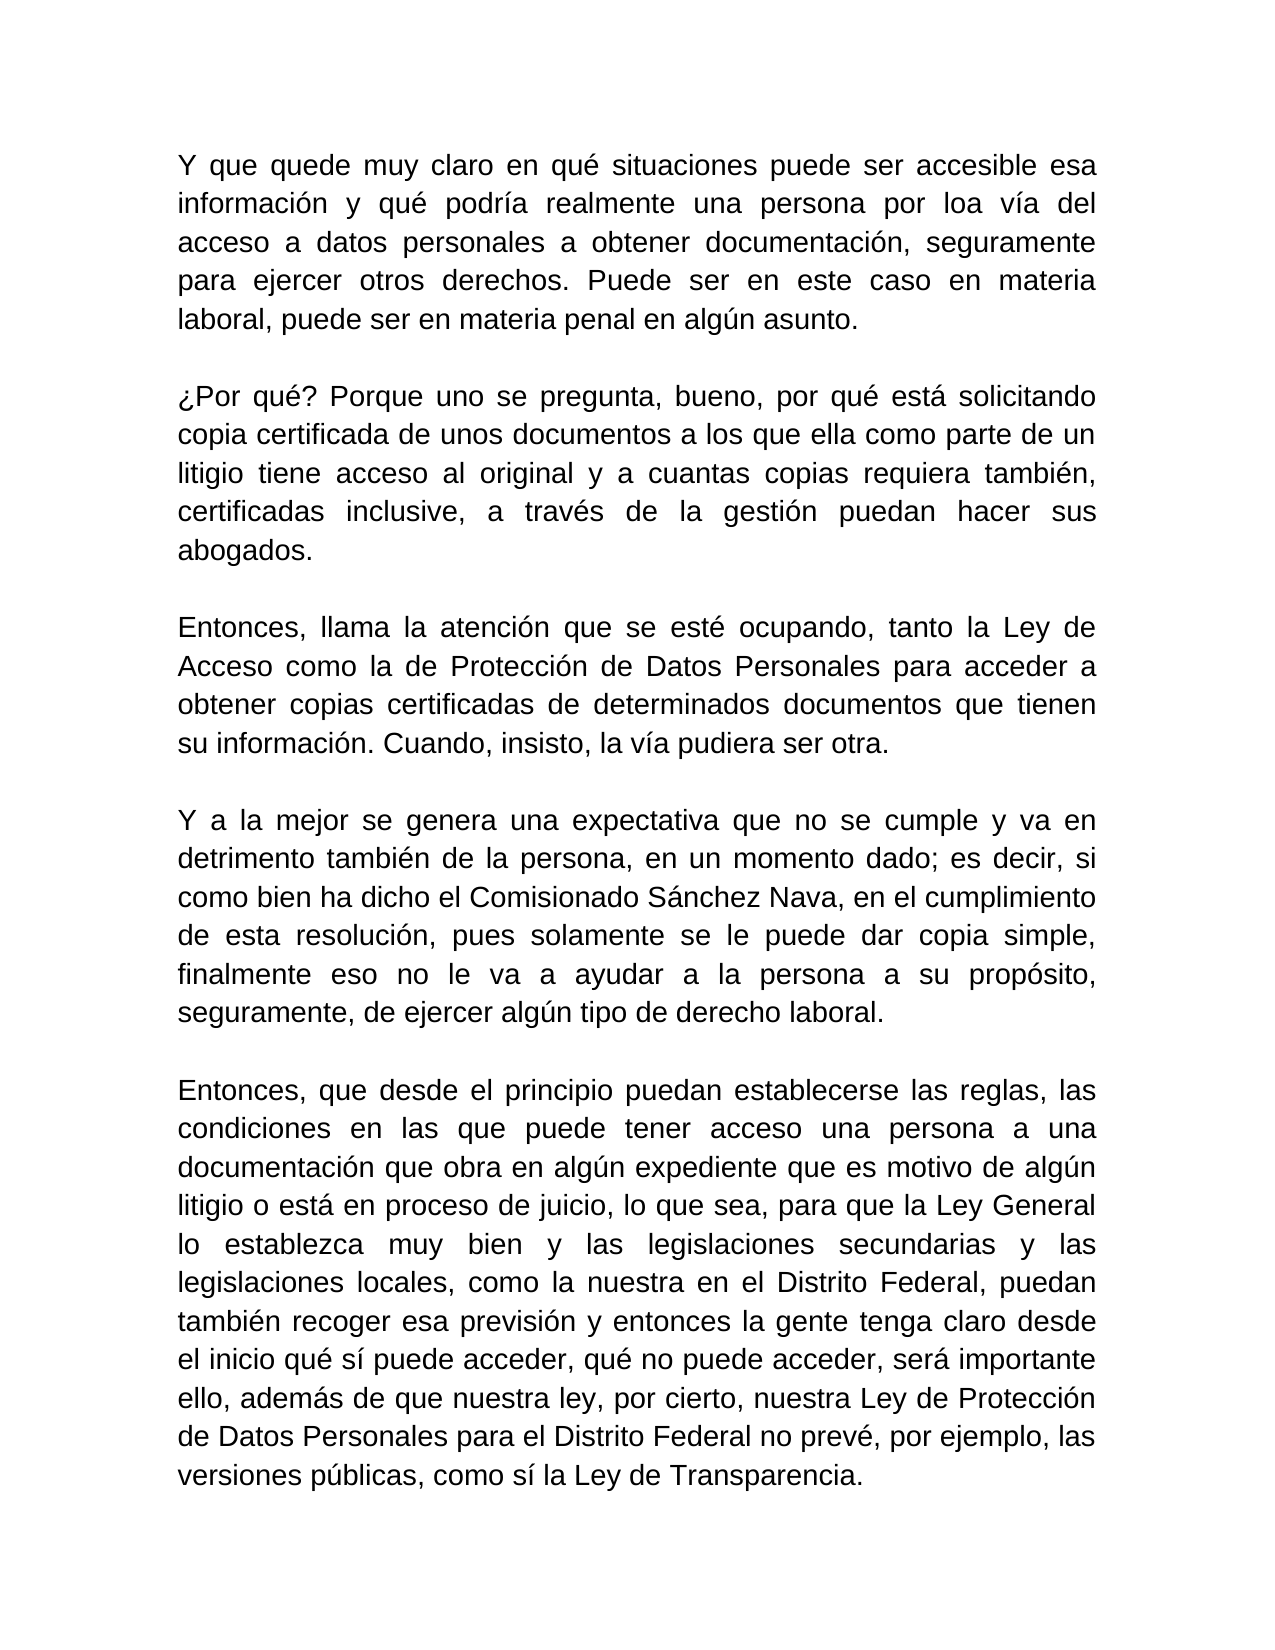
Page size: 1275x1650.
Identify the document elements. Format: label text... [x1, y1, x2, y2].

text Entonces, que desde el principio puedan establecerse las reglas, las condiciones en las que puede tener acceso una persona a una documentación que obra en algún expediente que es motivo de algún litigio o está en proceso de juicio, lo que sea, para que la Ley General lo establezca muy bien y las legislaciones secundarias y las legislaciones locales, como la nuestra en el Distrito Federal, puedan también recoger esa previsión y entonces la gente tenga claro desde el inicio qué sí puede acceder, qué no puede acceder, será importante ello, además de que nuestra ley, por cierto, nuestra Ley de Protección de Datos Personales para el Distrito Federal no prevé, por ejemplo, las versiones públicas, como sí la Ley de Transparencia. [177, 1073, 1098, 1492]
text Entonces, llama la atención que se esté ocupando, tanto la Ley de Acceso como la de Protección de Datos Personales para acceder a obtener copias certificadas de determinados documentos que tienen su información. Cuando, insisto, la vía pudiera ser otra. [177, 610, 1098, 759]
text Y a la mejor se genera una expectativa que no se cumple y va en detrimento también de la persona, en un momento dado; es decir, si como bien ha dicho el Comisionado Sánchez Nava, en el cumplimiento de esta resolución, pues solamente se le puede dar copia simple, finalmente eso no le va a ayudar a la persona a su propósito, seguramente, de ejercer algún tipo de derecho laboral. [177, 803, 1098, 1029]
text Y que quede muy claro en qué situaciones puede ser accesible esa información y qué podría realmente una persona por loa vía del acceso a datos personales a obtener documentación, seguramente para ejercer otros derechos. Puede ser en este caso en materia laboral, puede ser en materia penal en algún asunto. [177, 148, 1098, 335]
text ¿Por qué? Porque uno se pregunta, bueno, por qué está solicitando copia certificada de unos documentos a los que ella como parte de un litigio tiene acceso al original y a cuantas copias requiera también, certificadas inclusive, a través de la gestión puedan hacer sus abogados. [177, 379, 1098, 567]
